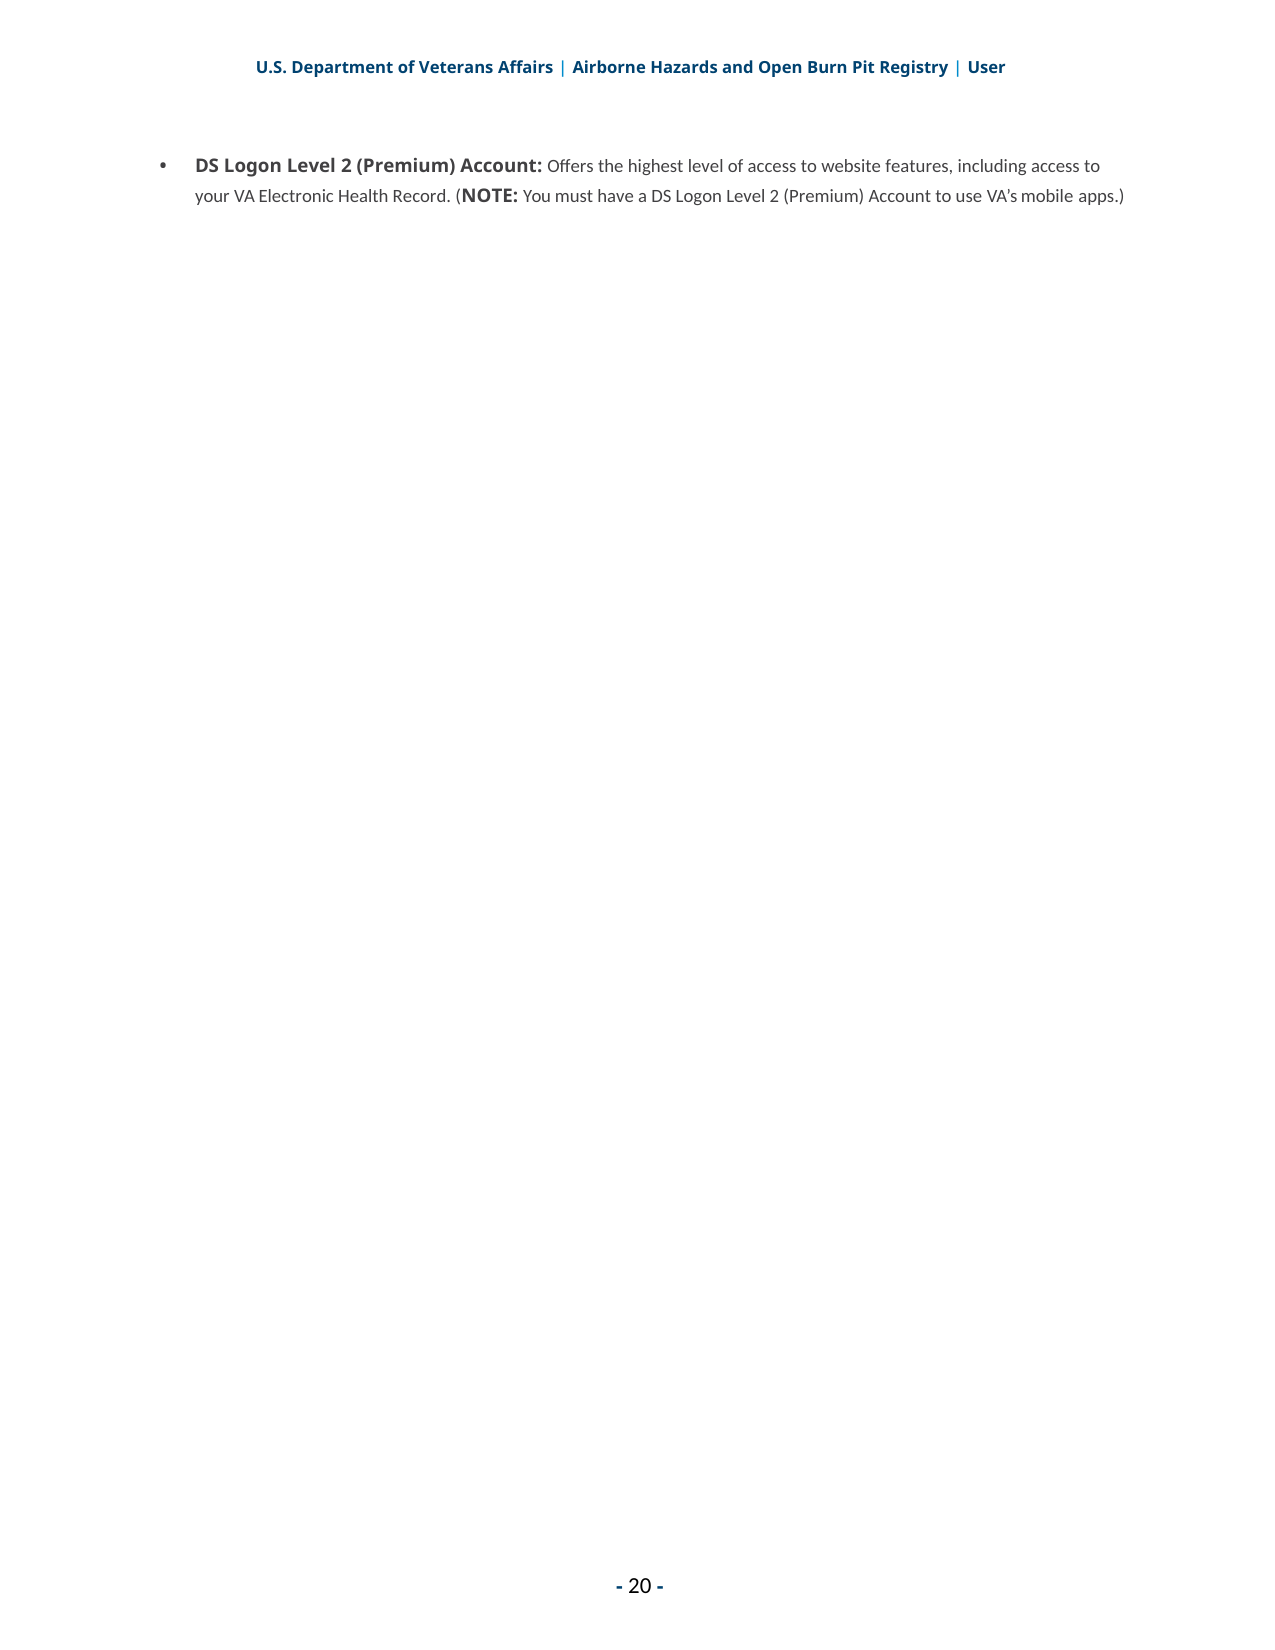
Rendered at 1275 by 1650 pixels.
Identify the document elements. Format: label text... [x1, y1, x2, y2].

list DS Logon Level 2 (Premium) Account: Offers the highest level of access to website features, including access to your VA Electronic Health Record. (NOTE: You must have a DS Logon Level 2 (Premium) Account to use VA’s mobile apps.) [159, 152, 1134, 207]
